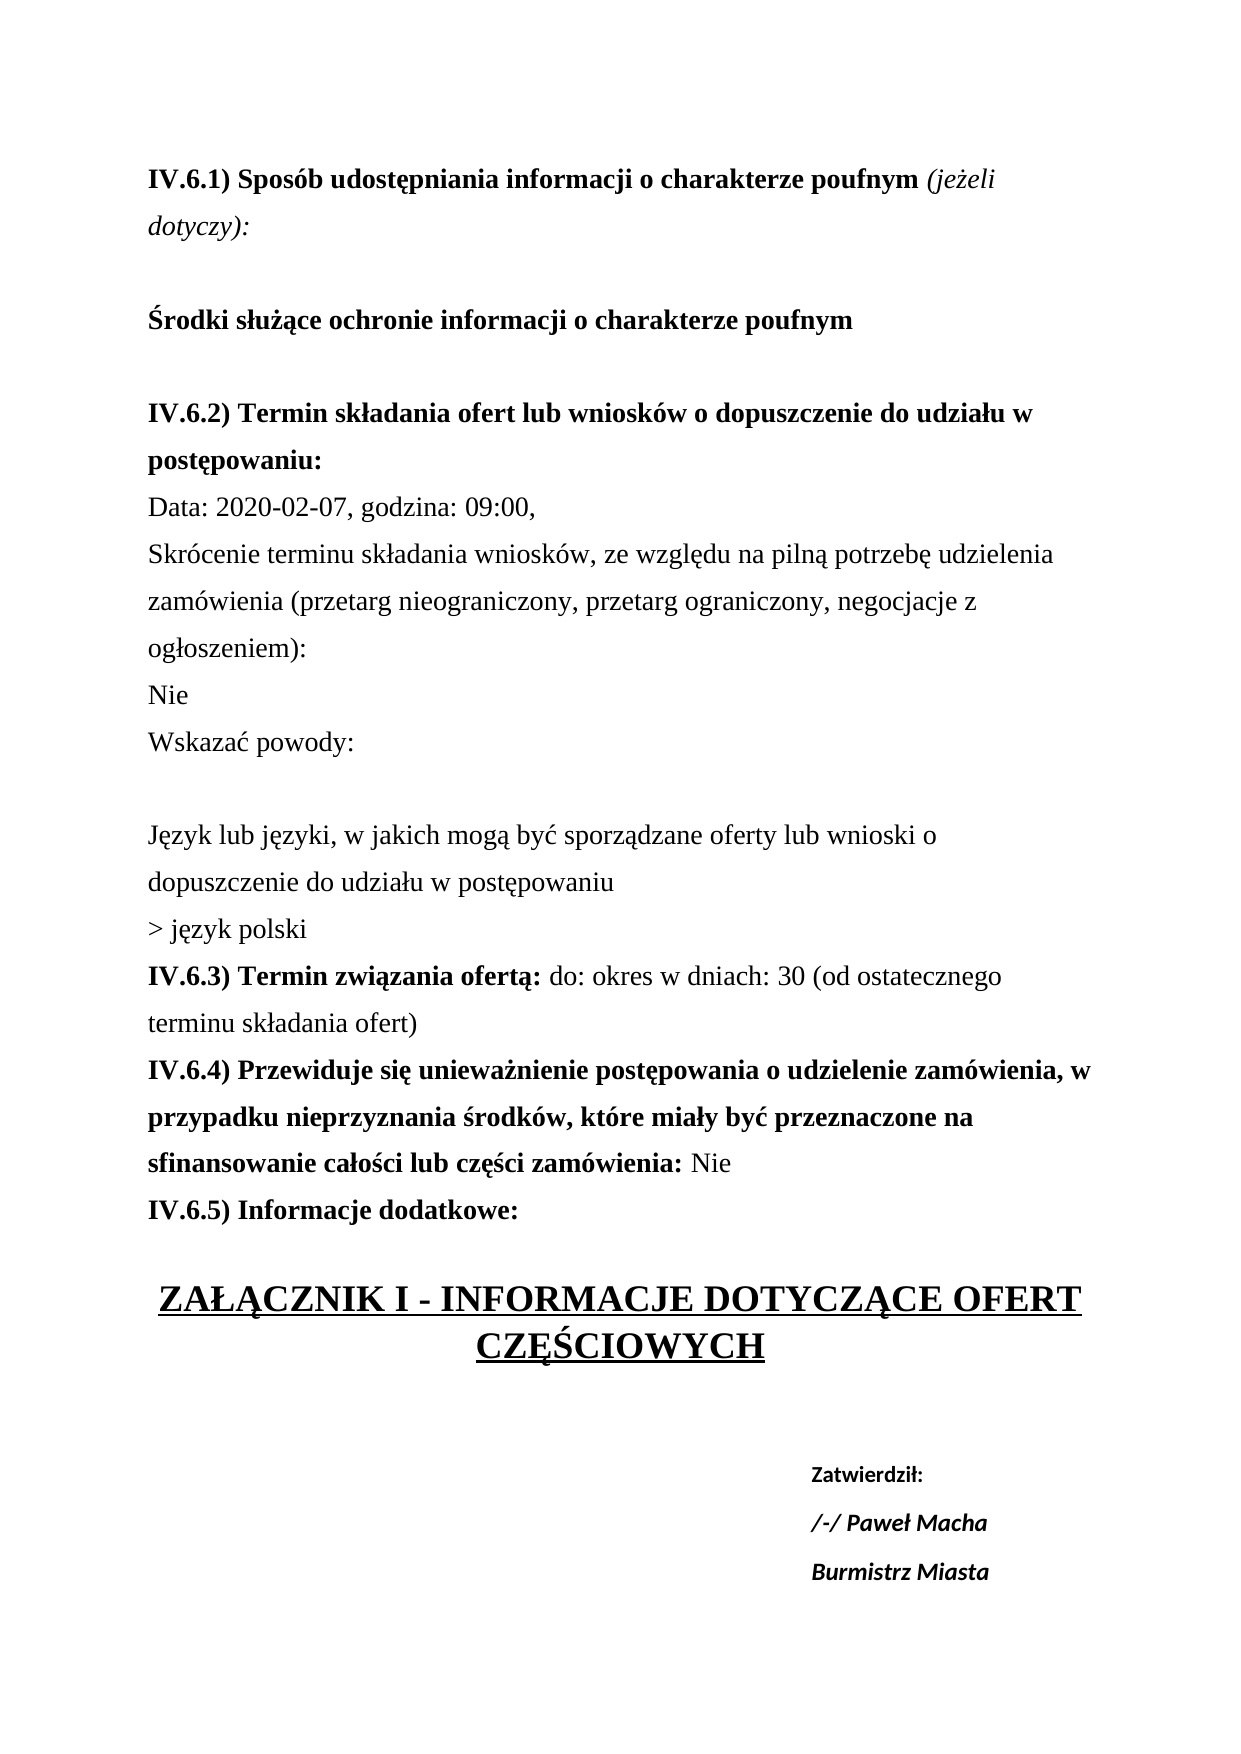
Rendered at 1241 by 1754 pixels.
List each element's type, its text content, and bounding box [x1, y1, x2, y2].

text Zatwierdził: [738, 1460, 1093, 1488]
text /-/ Paweł Macha [738, 1507, 1093, 1537]
text ZAŁĄCZNIK I - INFORMACJE DOTYCZĄCE OFERT CZĘŚCIOWYCH [148, 1273, 1093, 1366]
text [148, 148, 1093, 1273]
text Burmistrz Miasta [738, 1557, 1093, 1587]
